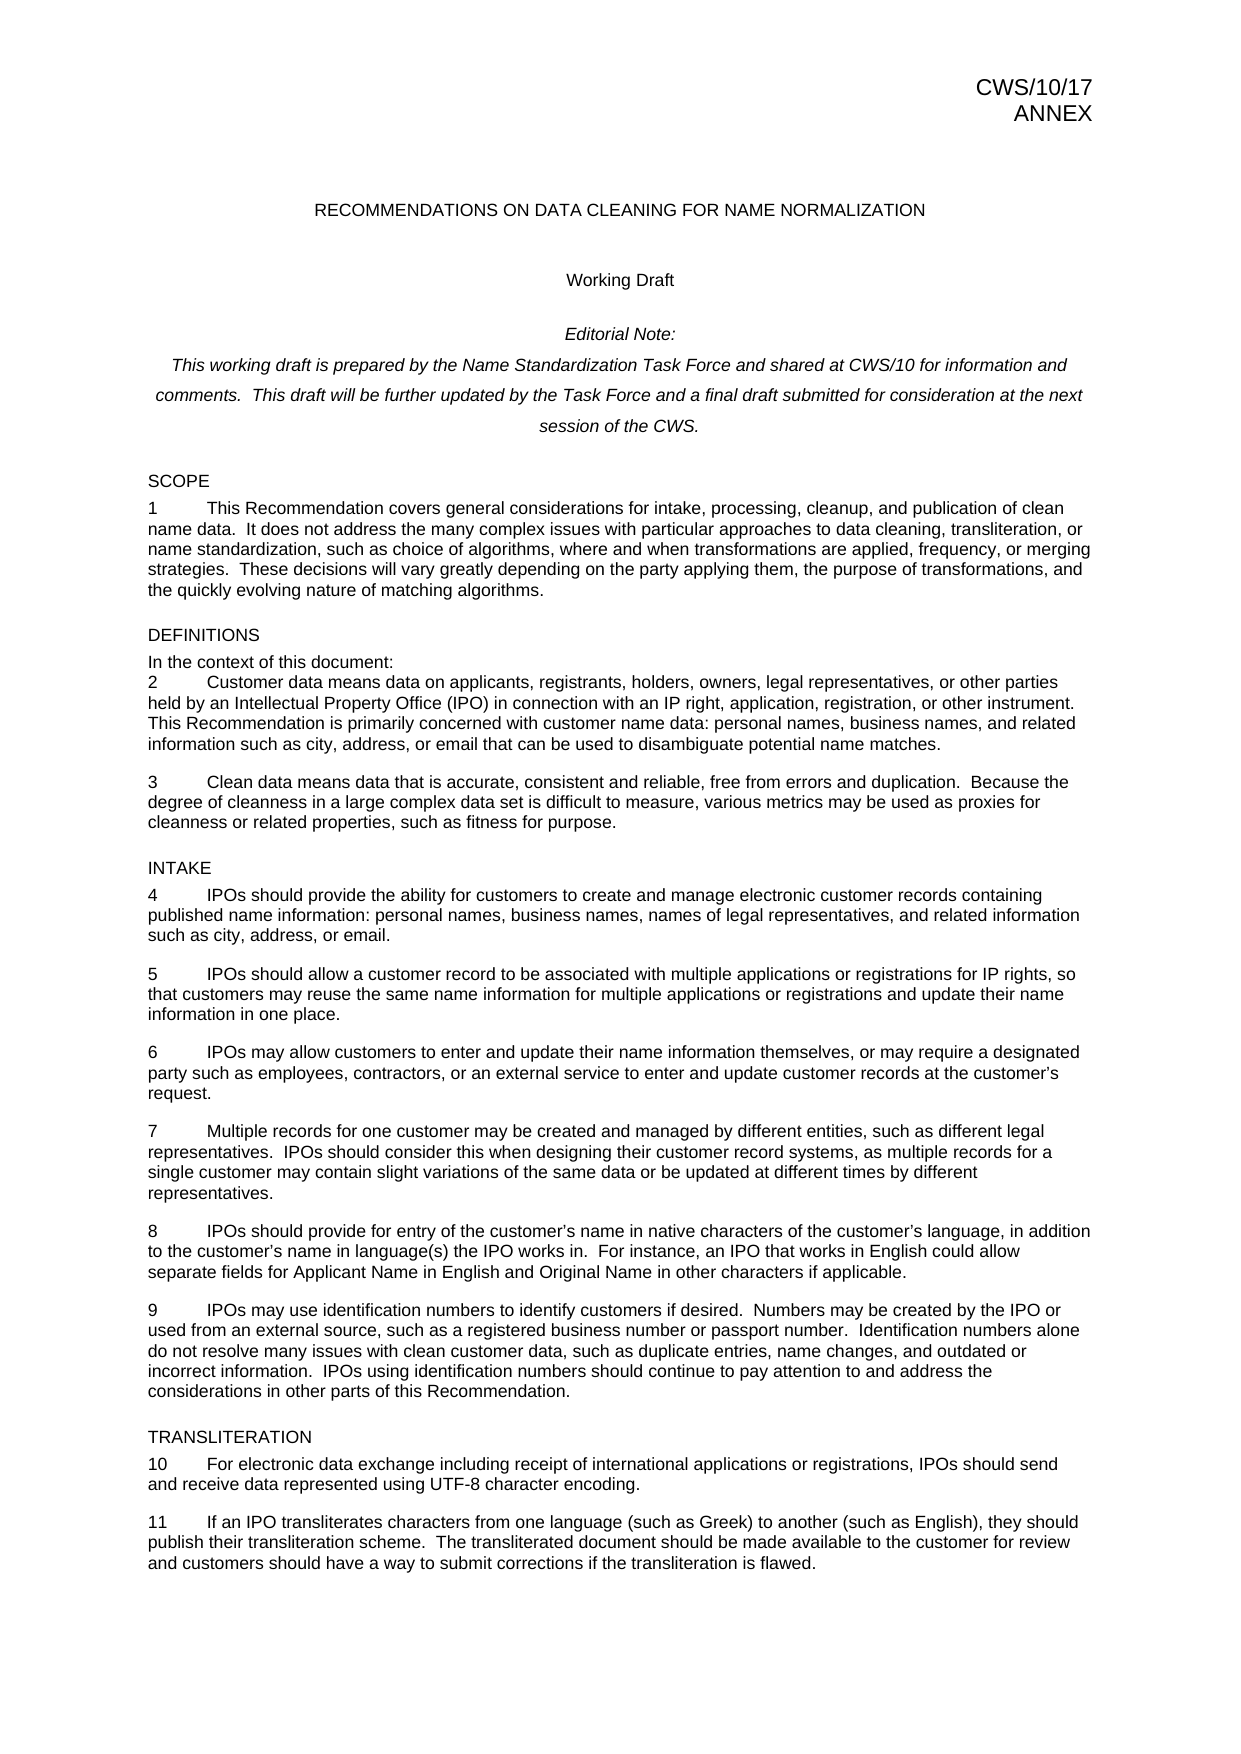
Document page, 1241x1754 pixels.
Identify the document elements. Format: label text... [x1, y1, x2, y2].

text Customer data means data on applicants, registrants, holders, owners, legal representatives, or other parties held by an Intellectual Property Office (IPO) in connection with an IP right, application, registration, or other instrument. This Recommendation is primarily concerned with customer name data: personal names, business names, and related information such as city, address, or email that can be used to disambiguate potential name matches. [148, 672, 1093, 754]
text For electronic data exchange including receipt of international applications or registrations, IPOs should send and receive data represented using UTF-8 character encoding. [148, 1453, 1093, 1494]
text Clean data means data that is accurate, consistent and reliable, free from errors and duplication. Because the degree of cleanness in a large complex data set is difficult to measure, various metrics may be used as proxies for cleanness or related properties, such as fitness for purpose. [148, 771, 1093, 833]
text This working draft is prepared by the Name Standardization Task Force and shared at CWS/10 for information and comments. This draft will be further updated by the Task Force and a final draft submitted for consideration at the next session of the CWS. [148, 354, 1093, 436]
text IPOs should provide for entry of the customer’s name in native characters of the customer’s language, in addition to the customer’s name in language(s) the IPO works in. For instance, an IPO that works in English could allow separate fields for Applicant Name in English and Original Name in other characters if applicable. [148, 1221, 1093, 1282]
text Multiple records for one customer may be created and managed by different entities, such as different legal representatives. IPOs should consider this when designing their customer record systems, as multiple records for a single customer may contain slight variations of the same data or be updated at different times by different representatives. [148, 1121, 1093, 1203]
subtitle Definitions [148, 625, 1093, 645]
text IPOs may allow customers to enter and update their name information themselves, or may require a designated party such as employees, contractors, or an external service to enter and update customer records at the customer’s request. [148, 1042, 1093, 1103]
subtitle Intake [148, 858, 1093, 878]
text This Recommendation covers general considerations for intake, processing, cleanup, and publication of clean name data. It does not address the many complex issues with particular approaches to data cleaning, transliteration, or name standardization, such as choice of algorithms, where and when transformations are applied, frequency, or merging strategies. These decisions will vary greatly depending on the party applying them, the purpose of transformations, and the quickly evolving nature of matching algorithms. [148, 498, 1093, 600]
subtitle Transliteration [148, 1427, 1093, 1447]
text Editorial Note: [148, 324, 1093, 344]
text IPOs should allow a customer record to be associated with multiple applications or registrations for IP rights, so that customers may reuse the same name information for multiple applications or registrations and update their name information in one place. [148, 963, 1093, 1024]
text If an IPO transliterates characters from one language (such as Greek) to another (such as English), they should publish their transliteration scheme. The transliterated document should be made available to the customer for review and customers should have a way to submit corrections if the transliteration is flawed. [148, 1512, 1093, 1573]
title Recommendations on Data Cleaning for Name Normalization [148, 200, 1093, 220]
text IPOs may use identification numbers to identify customers if desired. Numbers may be created by the IPO or used from an external source, such as a registered business number or passport number. Identification numbers alone do not resolve many issues with clean customer data, such as duplicate entries, name changes, and outdated or incorrect information. IPOs using identification numbers should continue to pay attention to and address the considerations in other parts of this Recommendation. [148, 1299, 1093, 1402]
text Working Draft [148, 270, 1093, 291]
text IPOs should provide the ability for customers to create and manage electronic customer records containing published name information: personal names, business names, names of legal representatives, and related information such as city, address, or email. [148, 884, 1093, 946]
subtitle scope [148, 471, 1093, 492]
text In the context of this document: [148, 652, 1093, 672]
